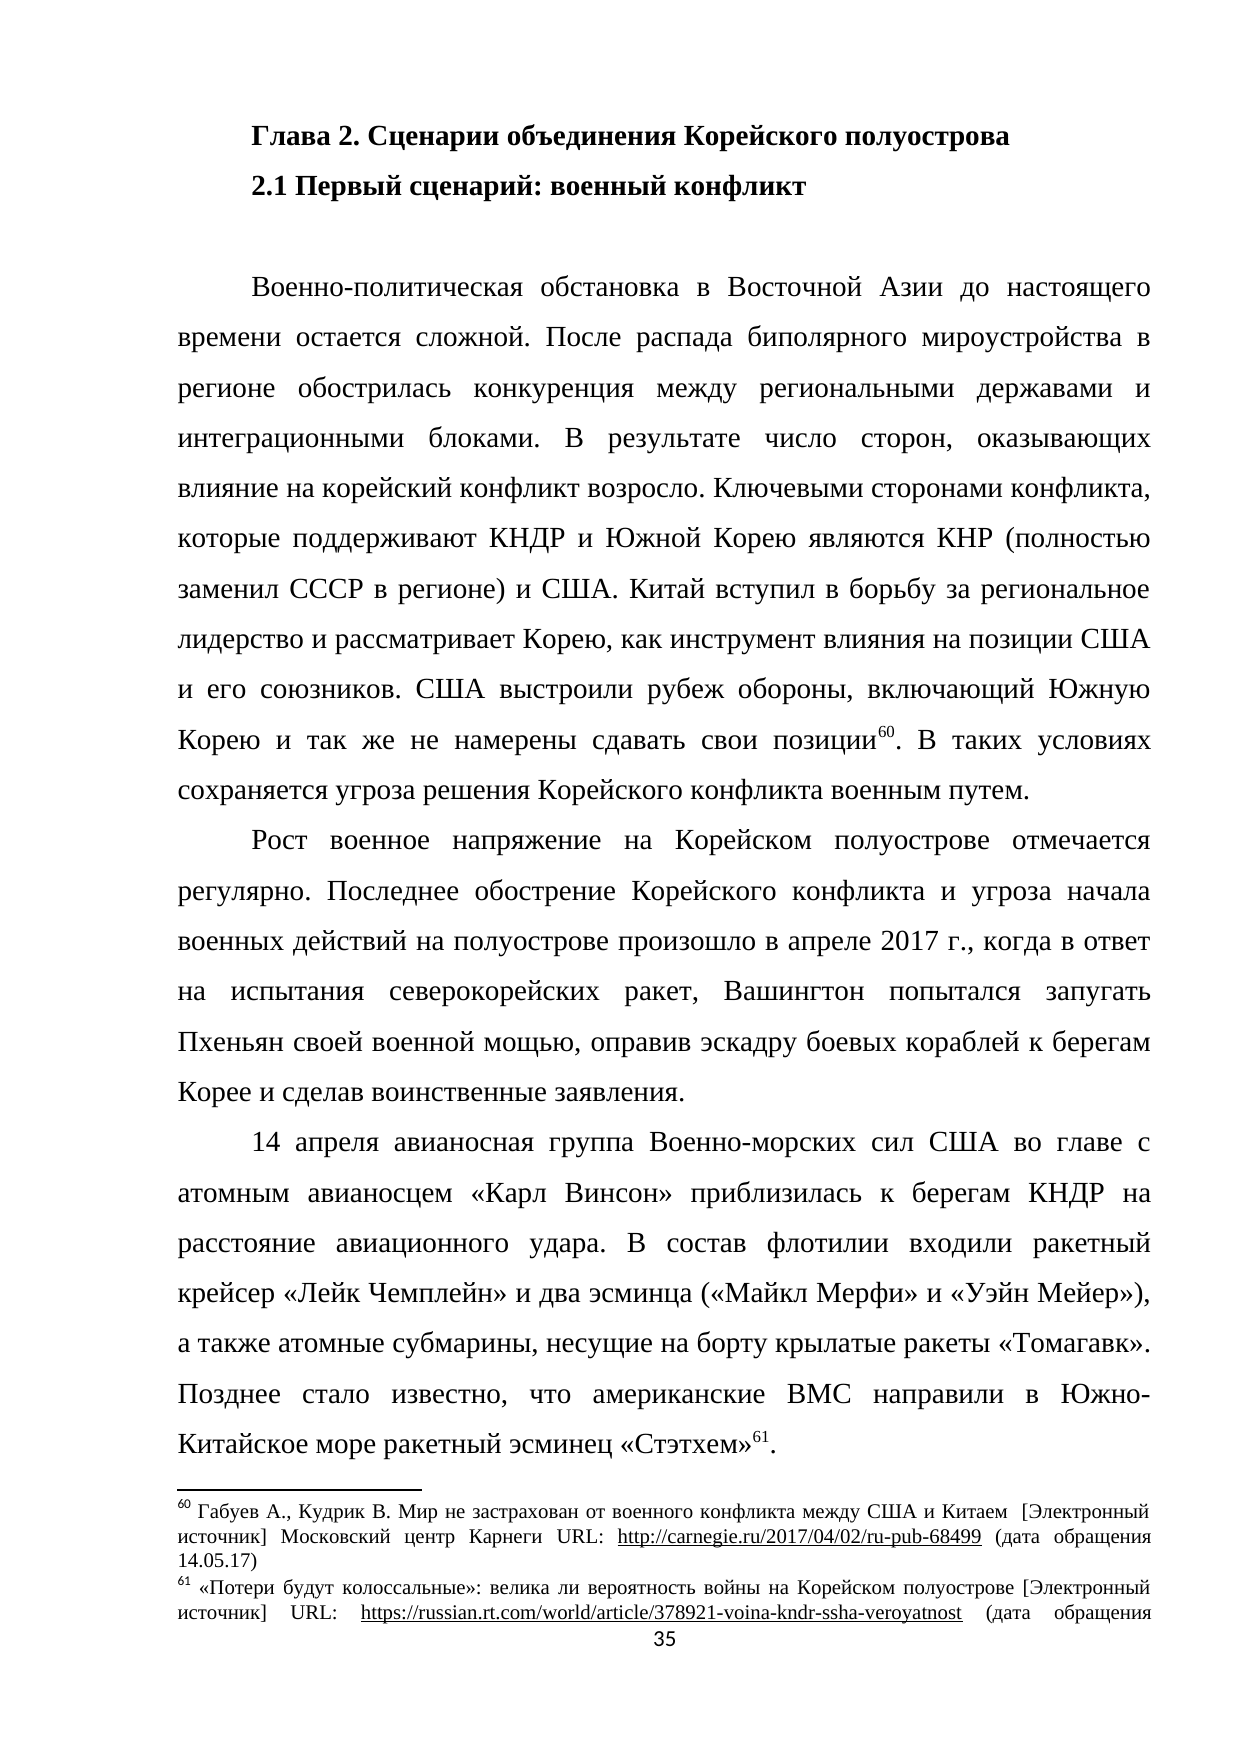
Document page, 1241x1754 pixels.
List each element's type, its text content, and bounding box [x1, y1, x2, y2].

text 14 апреля авианосная группа Военно-морских сил США во главе с атомным авианосцем «Карл Винсон» приблизилась к берегам КНДР на расстояние авиационного удара. В состав флотилии входили ракетный крейсер «Лейк Чемплейн» и два эсминца («Майкл Мерфи» и «Уэйн Мейер»), а также атомные субмарины, несущие на борту крылатые ракеты «Томагавк». Позднее стало известно, что американские ВМС направили в Южно-Китайское море ракетный эсминец «Стэтхем». [177, 1124, 1152, 1460]
text Военно-политическая обстановка в Восточной Азии до настоящего времени остается сложной. После распада биполярного мироустройства в регионе обострилась конкуренция между региональными державами и интеграционными блоками. В результате число сторон, оказывающих влияние на корейский конфликт возросло. Ключевыми сторонами конфликта, которые поддерживают КНДР и Южной Корею являются КНР (полностью заменил СССР в регионе) и США. Китай вступил в борьбу за региональное лидерство и рассматривает Корею, как инструмент влияния на позиции США и его союзников. США выстроили рубеж обороны, включающий Южную Корею и так же не намерены сдавать свои позиции. В таких условиях сохраняется угроза решения Корейского конфликта военным путем. [177, 269, 1152, 806]
subtitle Глава 2. Сценарии объединения Корейского полуострова [177, 118, 1152, 152]
subtitle 2.1 Первый сценарий: военный конфликт [177, 168, 1152, 202]
text Рост военное напряжение на Корейском полуострове отмечается регулярно. Последнее обострение Корейского конфликта и угроза начала военных действий на полуострове произошло в апреле 2017 г., когда в ответ на испытания северокорейских ракет, Вашингтон попытался запугать Пхеньян своей военной мощью, оправив эскадру боевых кораблей к берегам Корее и сделав воинственные заявления. [177, 822, 1152, 1108]
